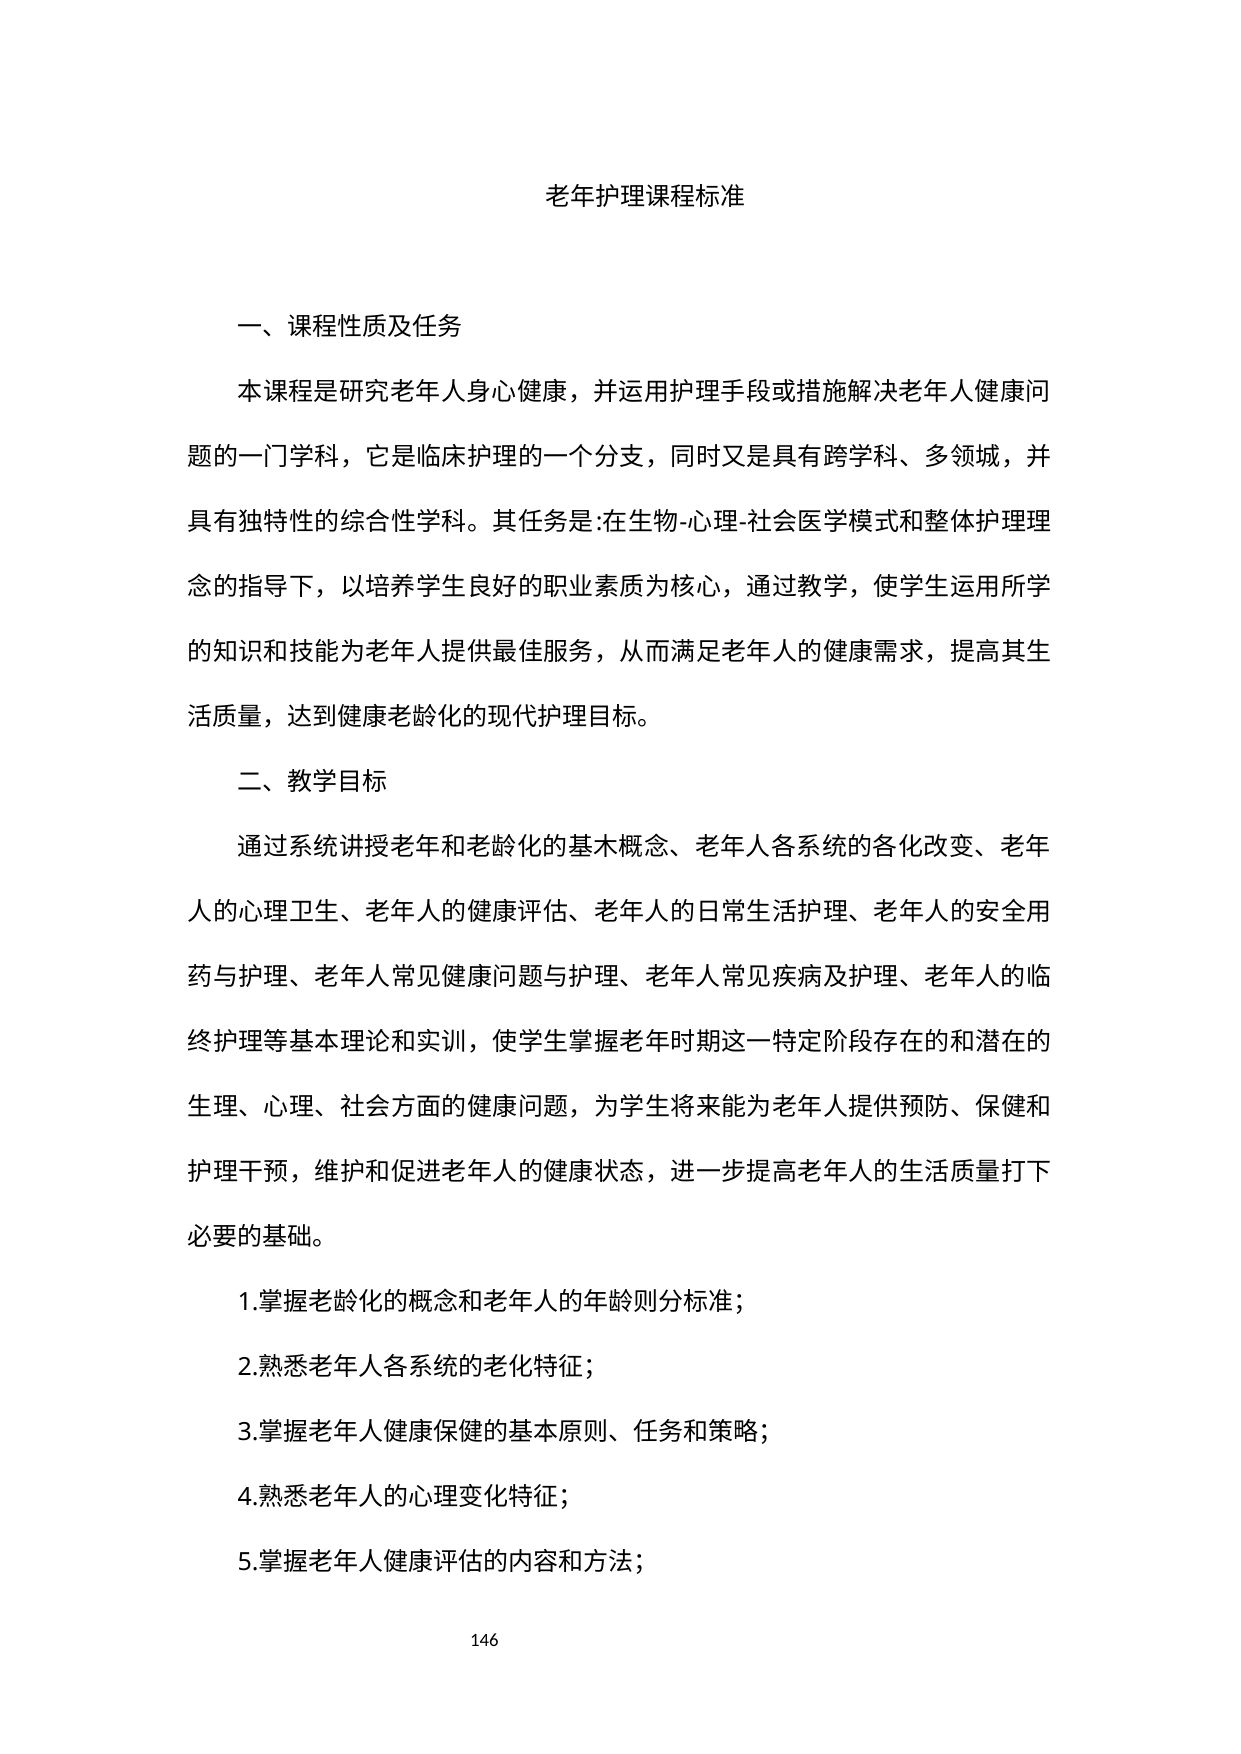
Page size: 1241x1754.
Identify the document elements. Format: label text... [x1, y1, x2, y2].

text 1.掌握老龄化的概念和老年人的年龄则分标准； [187, 1267, 1053, 1332]
text 2.熟悉老年人各系统的老化特征； [187, 1332, 1053, 1397]
text 二、教学目标 [187, 747, 1053, 812]
text 通过系统讲授老年和老龄化的基木概念、老年人各系统的各化改变、老年人的心理卫生、老年人的健康评估、老年人的日常生活护理、老年人的安全用药与护理、老年人常见健康问题与护理、老年人常见疾病及护理、老年人的临终护理等基本理论和实训，使学生掌握老年时期这一特定阶段存在的和潜在的生理、心理、社会方面的健康问题，为学生将来能为老年人提供预防、保健和护理干预，维护和促进老年人的健康状态，进一步提高老年人的生活质量打下必要的基础。 [187, 812, 1053, 1267]
text 本课程是研究老年人身心健康，并运用护理手段或措施解决老年人健康问题的一门学科，它是临床护理的一个分支，同时又是具有跨学科、多领城，并具有独特性的综合性学科。其任务是:在生物-心理-社会医学模式和整体护理理念的指导下，以培养学生良好的职业素质为核心，通过教学，使学生运用所学的知识和技能为老年人提供最佳服务，从而满足老年人的健康需求，提高其生活质量，达到健康老龄化的现代护理目标。 [187, 357, 1053, 747]
text 老年护理课程标准 [187, 162, 1053, 227]
text 一、课程性质及任务 [187, 292, 1053, 357]
text 4.熟悉老年人的心理变化特征； [187, 1462, 1053, 1527]
text 3.掌握老年人健康保健的基本原则、任务和策略； [187, 1397, 1053, 1462]
text 5.掌握老年人健康评估的内容和方法； [187, 1527, 1053, 1592]
